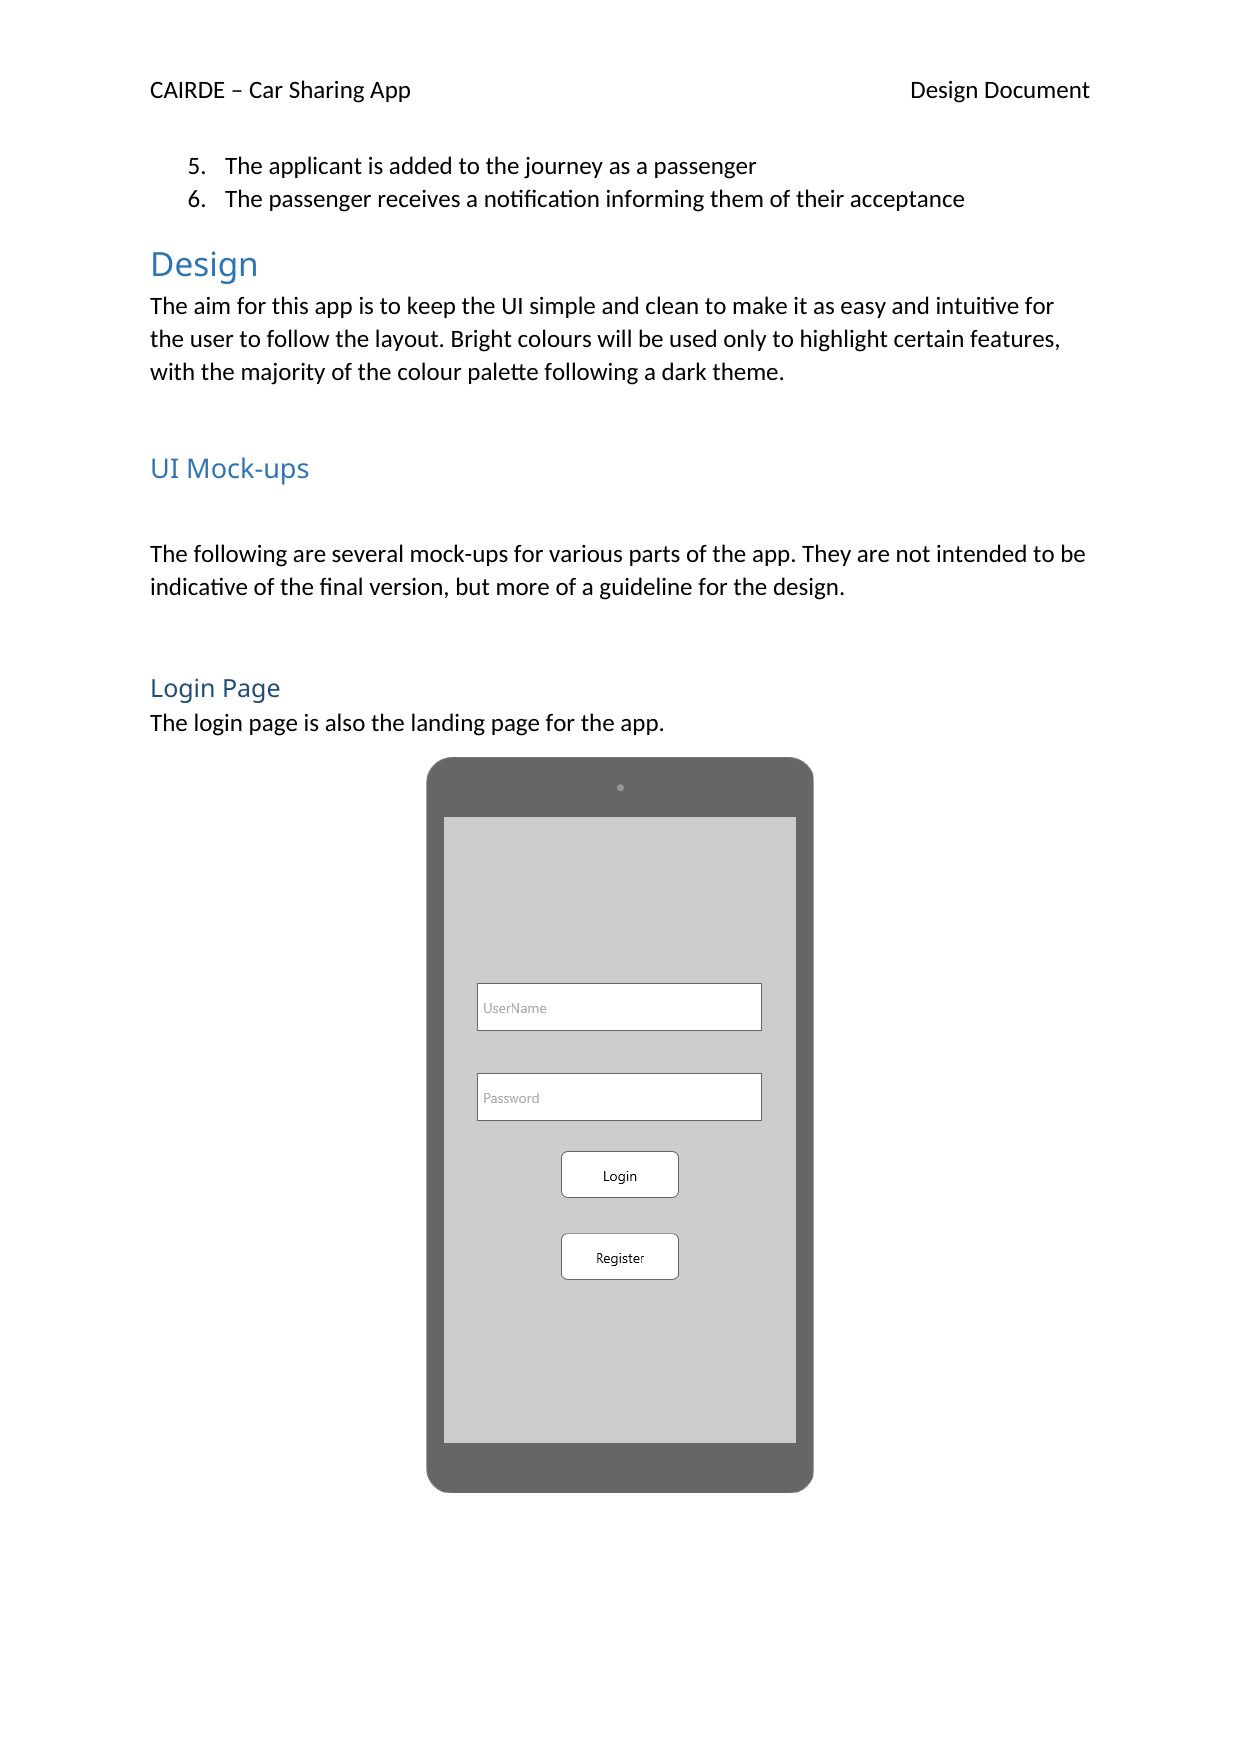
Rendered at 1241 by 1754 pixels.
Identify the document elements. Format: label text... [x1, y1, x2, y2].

subtitle UI Mock-ups [150, 449, 1090, 486]
list The passenger receives a notification informing them of their acceptance [187, 183, 1090, 213]
subtitle Design [150, 241, 1090, 286]
text The login page is also the landing page for the app. [150, 707, 1090, 738]
subtitle Login Page [150, 671, 1090, 705]
picture [426, 757, 814, 1493]
list The applicant is added to the journey as a passenger [187, 150, 1090, 181]
text The following are several mock-ups for various parts of the app. They are not intended to be indicative of the final version, but more of a guideline for the design. [150, 538, 1090, 602]
text The aim for this app is to keep the UI simple and clean to make it as easy and intuitive for the user to follow the layout. Bright colours will be used only to highlight certain features, with the majority of the colour palette following a dark theme. [150, 290, 1090, 386]
